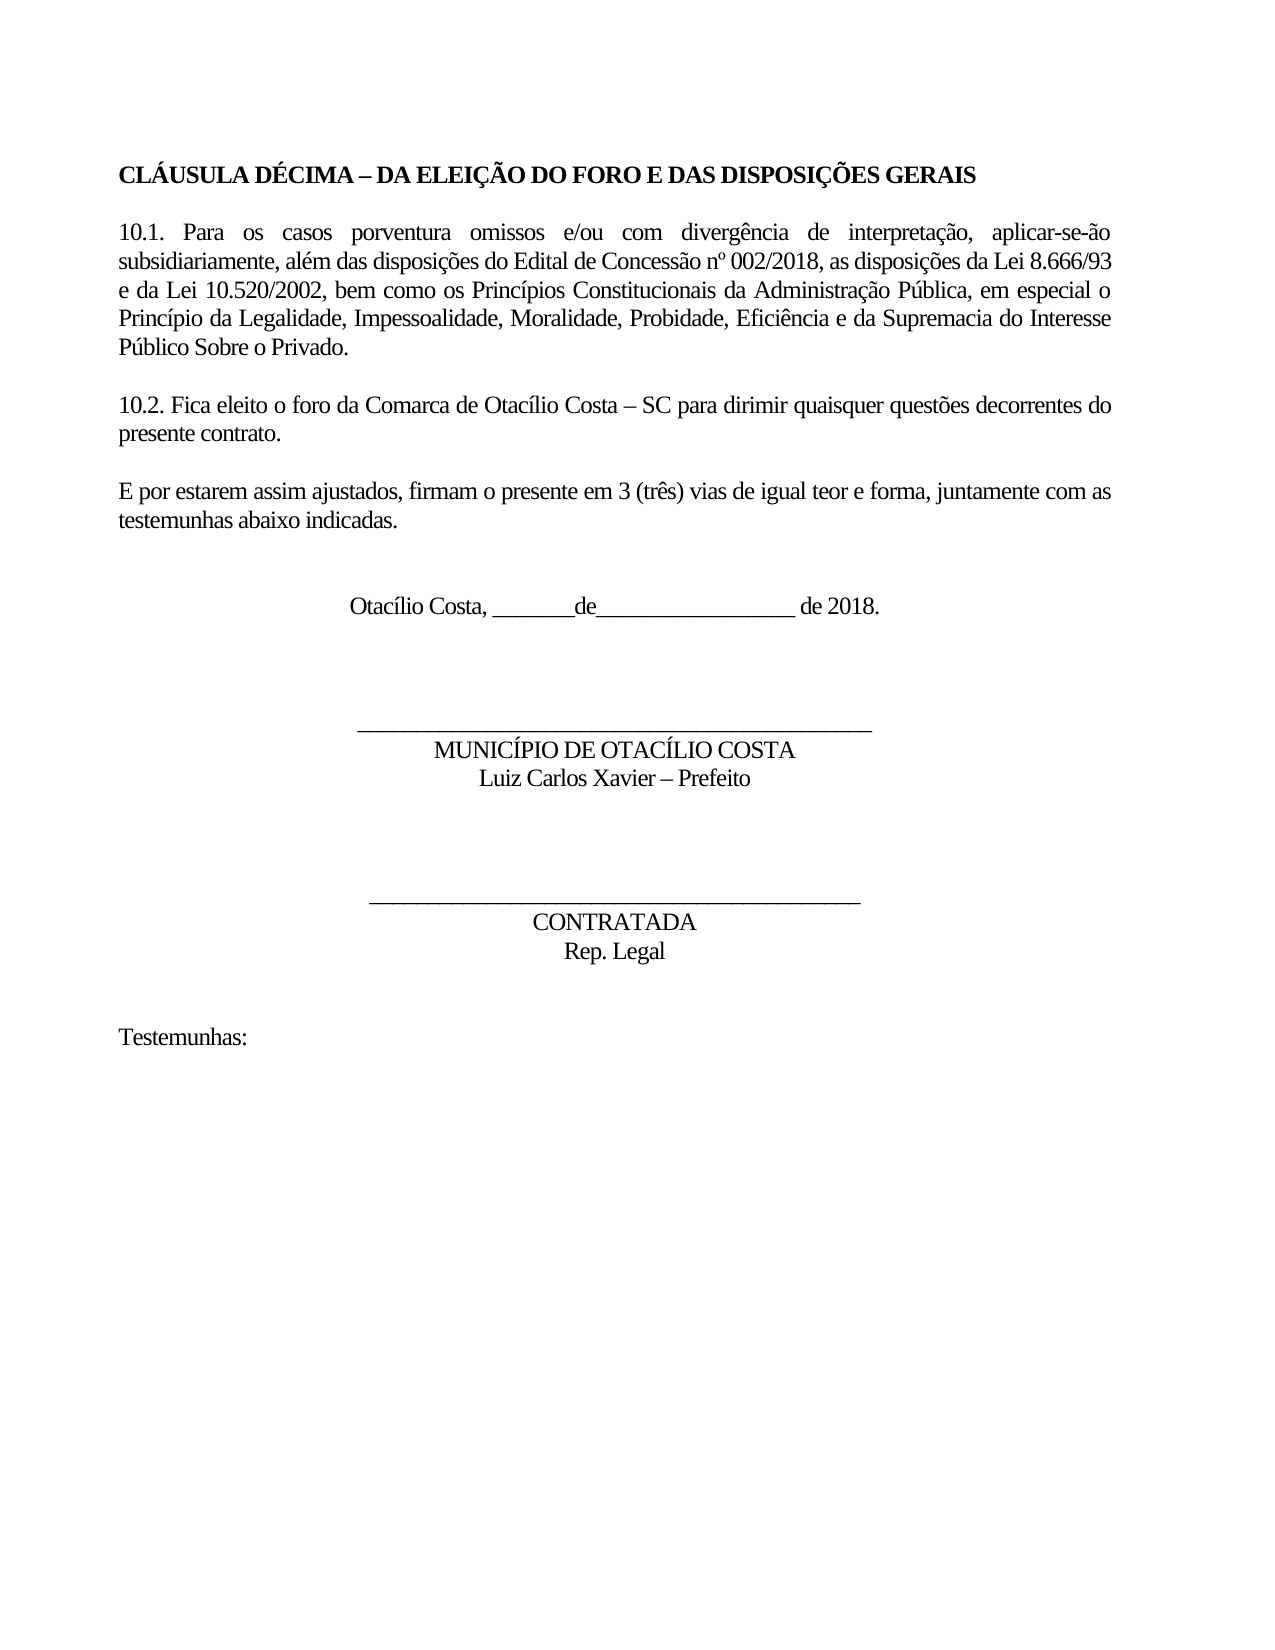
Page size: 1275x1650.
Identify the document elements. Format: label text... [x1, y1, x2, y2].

text CLÁUSULA DÉCIMA – DA ELEIÇÃO DO FORO E DAS DISPOSIÇÕES GERAIS [118, 160, 1112, 188]
text Otacílio Costa, _______de_________________ de 2018. [118, 591, 1112, 620]
text ____________________________________________ [118, 706, 1112, 735]
text Rep. Legal [118, 936, 1112, 965]
text __________________________________________ [118, 878, 1112, 907]
text 10.2. Fica eleito o foro da Comarca de Otacílio Costa – SC para dirimir quaisquer questões decorrentes do presente contrato. [118, 390, 1112, 447]
text Testemunhas: [118, 1022, 1112, 1051]
text MUNICÍPIO DE OTACÍLIO COSTA [118, 735, 1112, 763]
text 10.1. Para os casos porventura omissos e/ou com divergência de interpretação, aplicar-se-ão subsidiariamente, além das disposições do Edital de Concessão nº 002/2018, as disposições da Lei 8.666/93 e da Lei 10.520/2002, bem como os Princípios Constitucionais da Administração Pública, em especial o Princípio da Legalidade, Impessoalidade, Moralidade, Probidade, Eficiência e da Supremacia do Interesse Público Sobre o Privado. [118, 217, 1112, 361]
text CONTRATADA [118, 907, 1112, 936]
text Luiz Carlos Xavier – Prefeito [118, 763, 1112, 792]
text E por estarem assim ajustados, firmam o presente em 3 (três) vias de igual teor e forma, juntamente com as testemunhas abaixo indicadas. [118, 476, 1112, 533]
